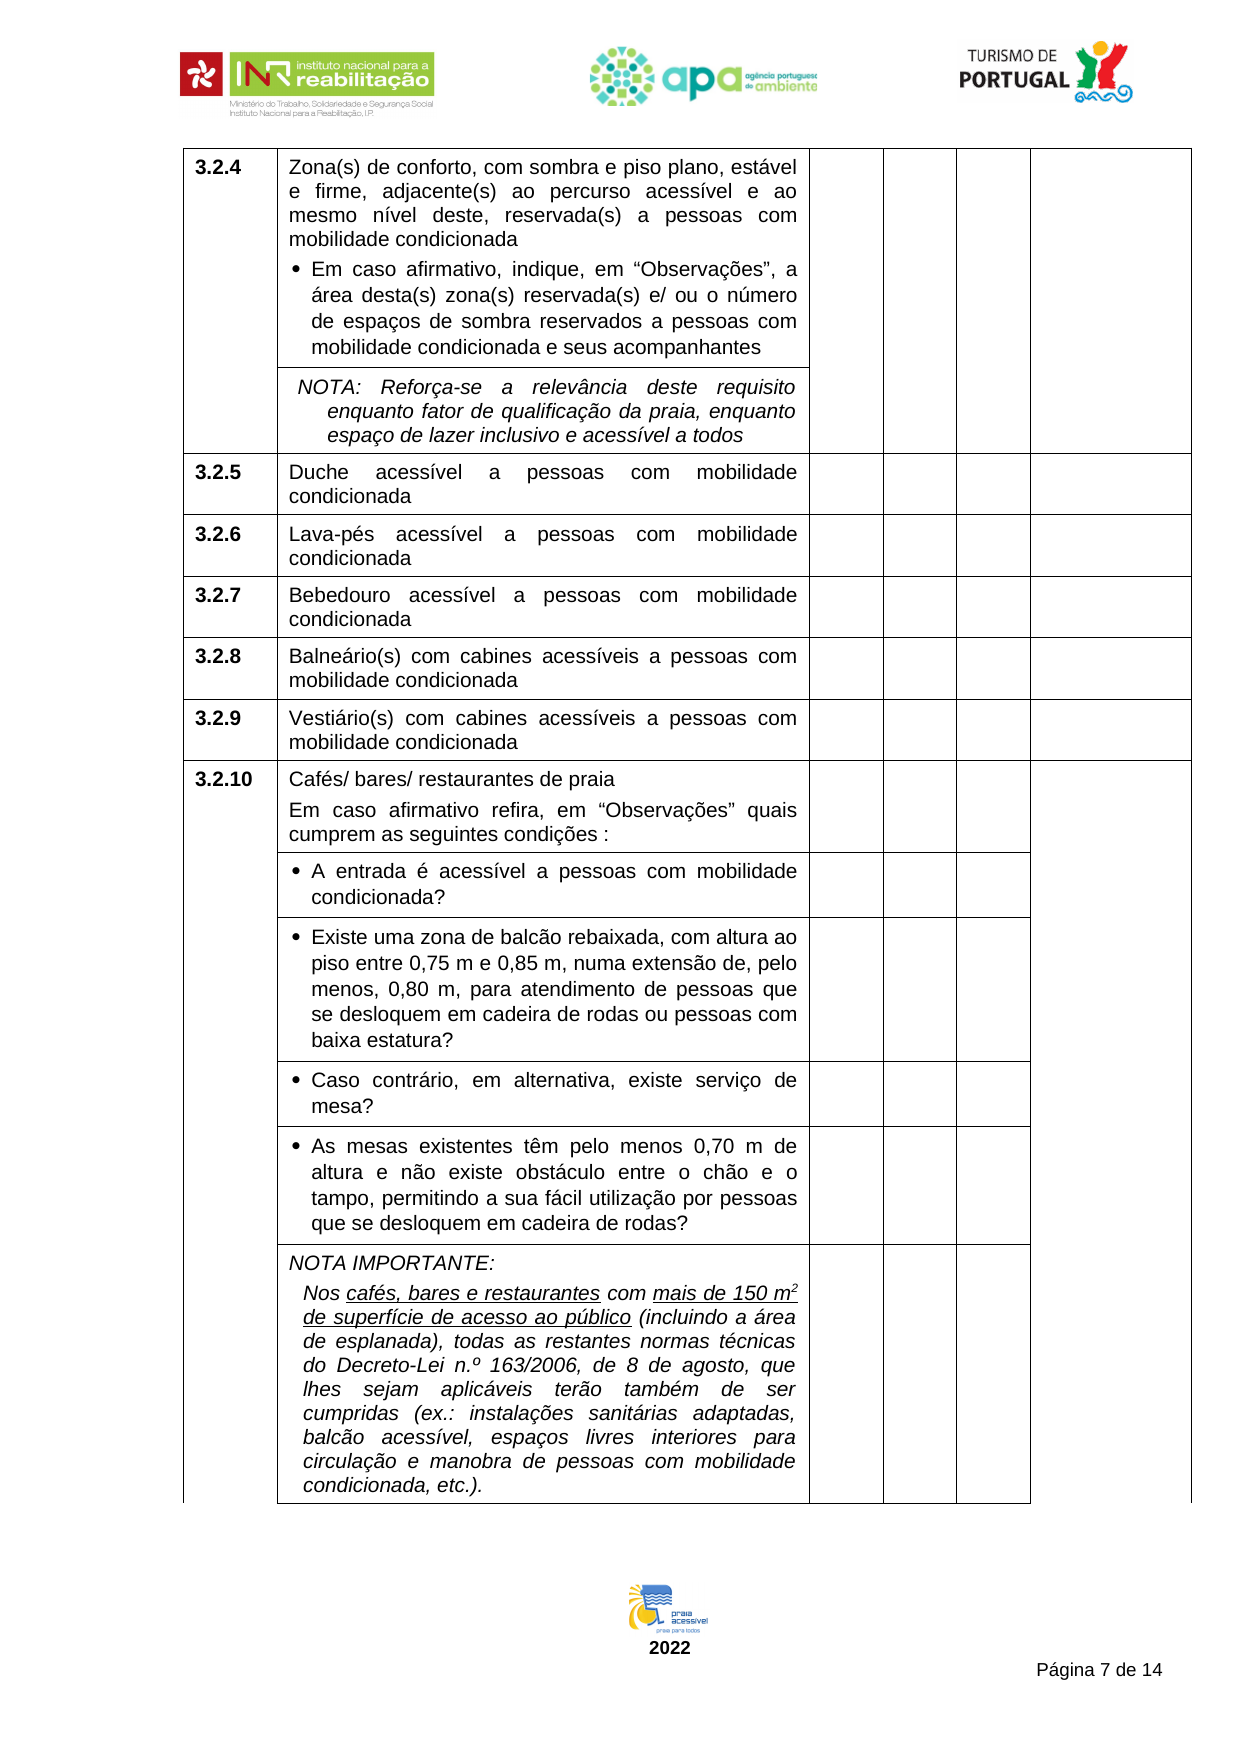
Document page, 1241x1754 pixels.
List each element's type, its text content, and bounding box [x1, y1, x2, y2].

table_cell [884, 454, 956, 514]
table_cell [884, 1245, 956, 1503]
table_cell [1031, 454, 1191, 514]
table_cell [810, 149, 883, 453]
table_cell [957, 454, 1030, 514]
picture [1084, 94, 1102, 102]
table_cell [810, 1245, 883, 1503]
table_cell [810, 853, 883, 917]
table_cell [957, 515, 1030, 576]
table_cell [884, 577, 956, 637]
table_cell 3.2.8 [184, 638, 277, 698]
table_cell [884, 853, 956, 917]
table_cell [957, 761, 1030, 852]
table_cell 3.2.9 [184, 700, 277, 760]
table_cell [884, 515, 956, 576]
table_cell [884, 149, 956, 453]
table_cell 3.2.4 [184, 149, 277, 453]
table_cell [957, 1062, 1030, 1126]
table_cell [1031, 515, 1191, 576]
table_cell [810, 577, 883, 637]
table_cell [1031, 761, 1191, 1503]
table_cell 3.2.6 [184, 515, 277, 576]
table_cell Caso contrário, em alternativa, existe serviço de mesa? [278, 1062, 809, 1126]
table_cell 3.2.7 [184, 577, 277, 637]
table_cell Cafés/ bares/ restaurantes de praia Em caso afirmativo refira, em “Observações” quais cumprem as seguintes condições : [278, 761, 809, 852]
picture [177, 49, 437, 119]
table_cell [810, 454, 883, 514]
picture [956, 39, 1134, 102]
table_cell Lava-pés acessível a pessoas com mobilidade condicionada [278, 515, 809, 576]
table_cell [884, 761, 956, 852]
table_cell [957, 577, 1030, 637]
picture [629, 1582, 711, 1637]
table_cell A entrada é acessível a pessoas com mobilidade condicionada? [278, 853, 809, 917]
table_cell As mesas existentes têm pelo menos 0,70 m de altura e não existe obstáculo entre o chão e o tampo, permitindo a sua fácil utilização por pessoas que se desloquem em cadeira de rodas? [278, 1127, 809, 1244]
table_cell Balneário(s) com cabines acessíveis a pessoas com mobilidade condicionada [278, 638, 809, 698]
table_cell [884, 918, 956, 1061]
table_cell Vestiário(s) com cabines acessíveis a pessoas com mobilidade condicionada [278, 700, 809, 760]
table_cell NOTA: Reforça-se a relevância deste requisito enquanto fator de qualificação da praia, enquanto espaço de lazer inclusivo e acessível a todos [278, 368, 809, 453]
table_cell 3.2.5 [184, 454, 277, 514]
table_cell [884, 700, 956, 760]
table_cell [1031, 149, 1191, 453]
table_cell [1031, 638, 1191, 698]
table_cell Zona(s) de conforto, com sombra e piso plano, estável e firme, adjacente(s) ao percurso acessível e ao mesmo nível deste, reservada(s) a pessoas com mobilidade condicionada Em caso afirmativo, indique, em “Observações”, a área desta(s) zona(s) reservada(s) e/ ou o número de espaços de sombra reservados a pessoas com mobilidade condicionada e seus acompanhantes [278, 149, 809, 367]
table_cell [1031, 700, 1191, 760]
table_cell [884, 638, 956, 698]
table_cell [810, 638, 883, 698]
table_cell [957, 918, 1030, 1061]
table_cell [810, 515, 883, 576]
table_cell [810, 1062, 883, 1126]
table_cell [884, 1127, 956, 1244]
table_cell [957, 638, 1030, 698]
table_cell [1031, 577, 1191, 637]
picture [1104, 95, 1117, 102]
table_cell [810, 1127, 883, 1244]
table_cell [810, 700, 883, 760]
table_cell [810, 761, 883, 852]
table_cell Existe uma zona de balcão rebaixada, com altura ao piso entre 0,75 m e 0,85 m, numa extensão de, pelo menos, 0,80 m, para atendimento de pessoas que se desloquem em cadeira de rodas ou pessoas com baixa estatura? [278, 918, 809, 1061]
table_cell [957, 1127, 1030, 1244]
table_cell [957, 853, 1030, 917]
table_cell [884, 1062, 956, 1126]
table_cell 3.2.10 [184, 761, 277, 1503]
table_cell [957, 1245, 1030, 1503]
table_cell [957, 149, 1030, 453]
table_cell [957, 700, 1030, 760]
table_cell [810, 918, 883, 1061]
table_cell Duche acessível a pessoas com mobilidade condicionada [278, 454, 809, 514]
table_cell NOTA IMPORTANTE: Nos cafés, bares e restaurantes com mais de 150 m2 de superfície de acesso ao público (incluindo a área de esplanada), todas as restantes normas técnicas do Decreto-Lei n.º 163/2006, de 8 de agosto, que lhes sejam aplicáveis terão também de ser cumpridas (ex.: instalações sanitárias adaptadas, balcão acessível, espaços livres interiores para circulação e manobra de pessoas com mobilidade condicionada, etc.). [278, 1245, 809, 1503]
table_cell Bebedouro acessível a pessoas com mobilidade condicionada [278, 577, 809, 637]
